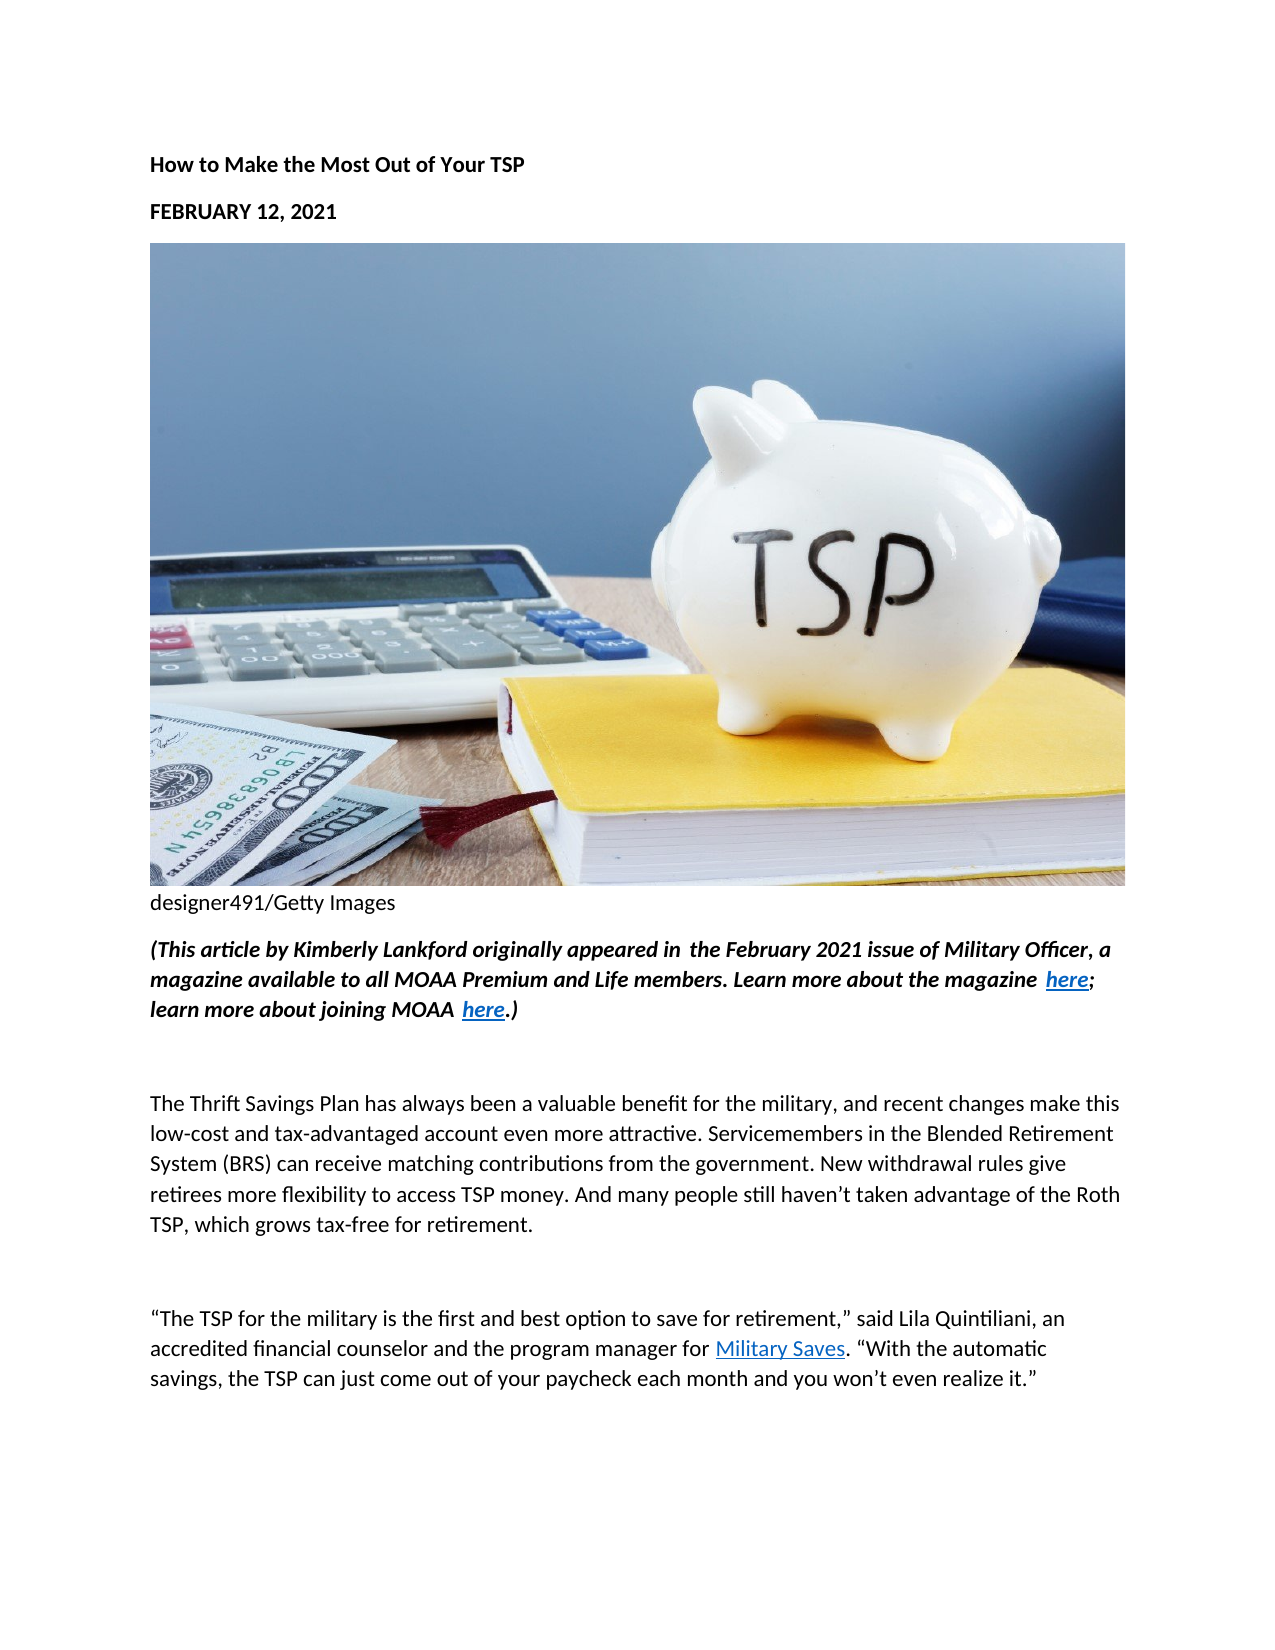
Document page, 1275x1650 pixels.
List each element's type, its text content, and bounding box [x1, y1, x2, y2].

text How to Make the Most Out of Your TSP [150, 150, 1125, 178]
text The Thrift Savings Plan has always been a valuable benefit for the military, and recent changes make this low-cost and tax-advantaged account even more attractive. Servicemembers in the Blended Retirement System (BRS) can receive matching contributions from the government. New withdrawal rules give retirees more flexibility to access TSP money. And many people still haven’t taken advantage of the Roth TSP, which grows tax-free for retirement. [150, 1089, 1125, 1238]
text “The TSP for the military is the first and best option to save for retirement,” said Lila Quintiliani, an accredited financial counselor and the program manager for Military Saves. “With the automatic savings, the TSP can just come out of your paycheck each month and you won’t even realize it.” [150, 1304, 1125, 1392]
text FEBRUARY 12, 2021 [150, 197, 1125, 225]
text designer491/Getty Images [150, 886, 1125, 916]
text (This article by Kimberly Lankford originally appeared in the February 2021 issue of Military Officer, a magazine available to all MOAA Premium and Life members. Learn more about the magazine here; learn more about joining MOAA here.) [150, 935, 1125, 1023]
picture [150, 243, 1125, 886]
